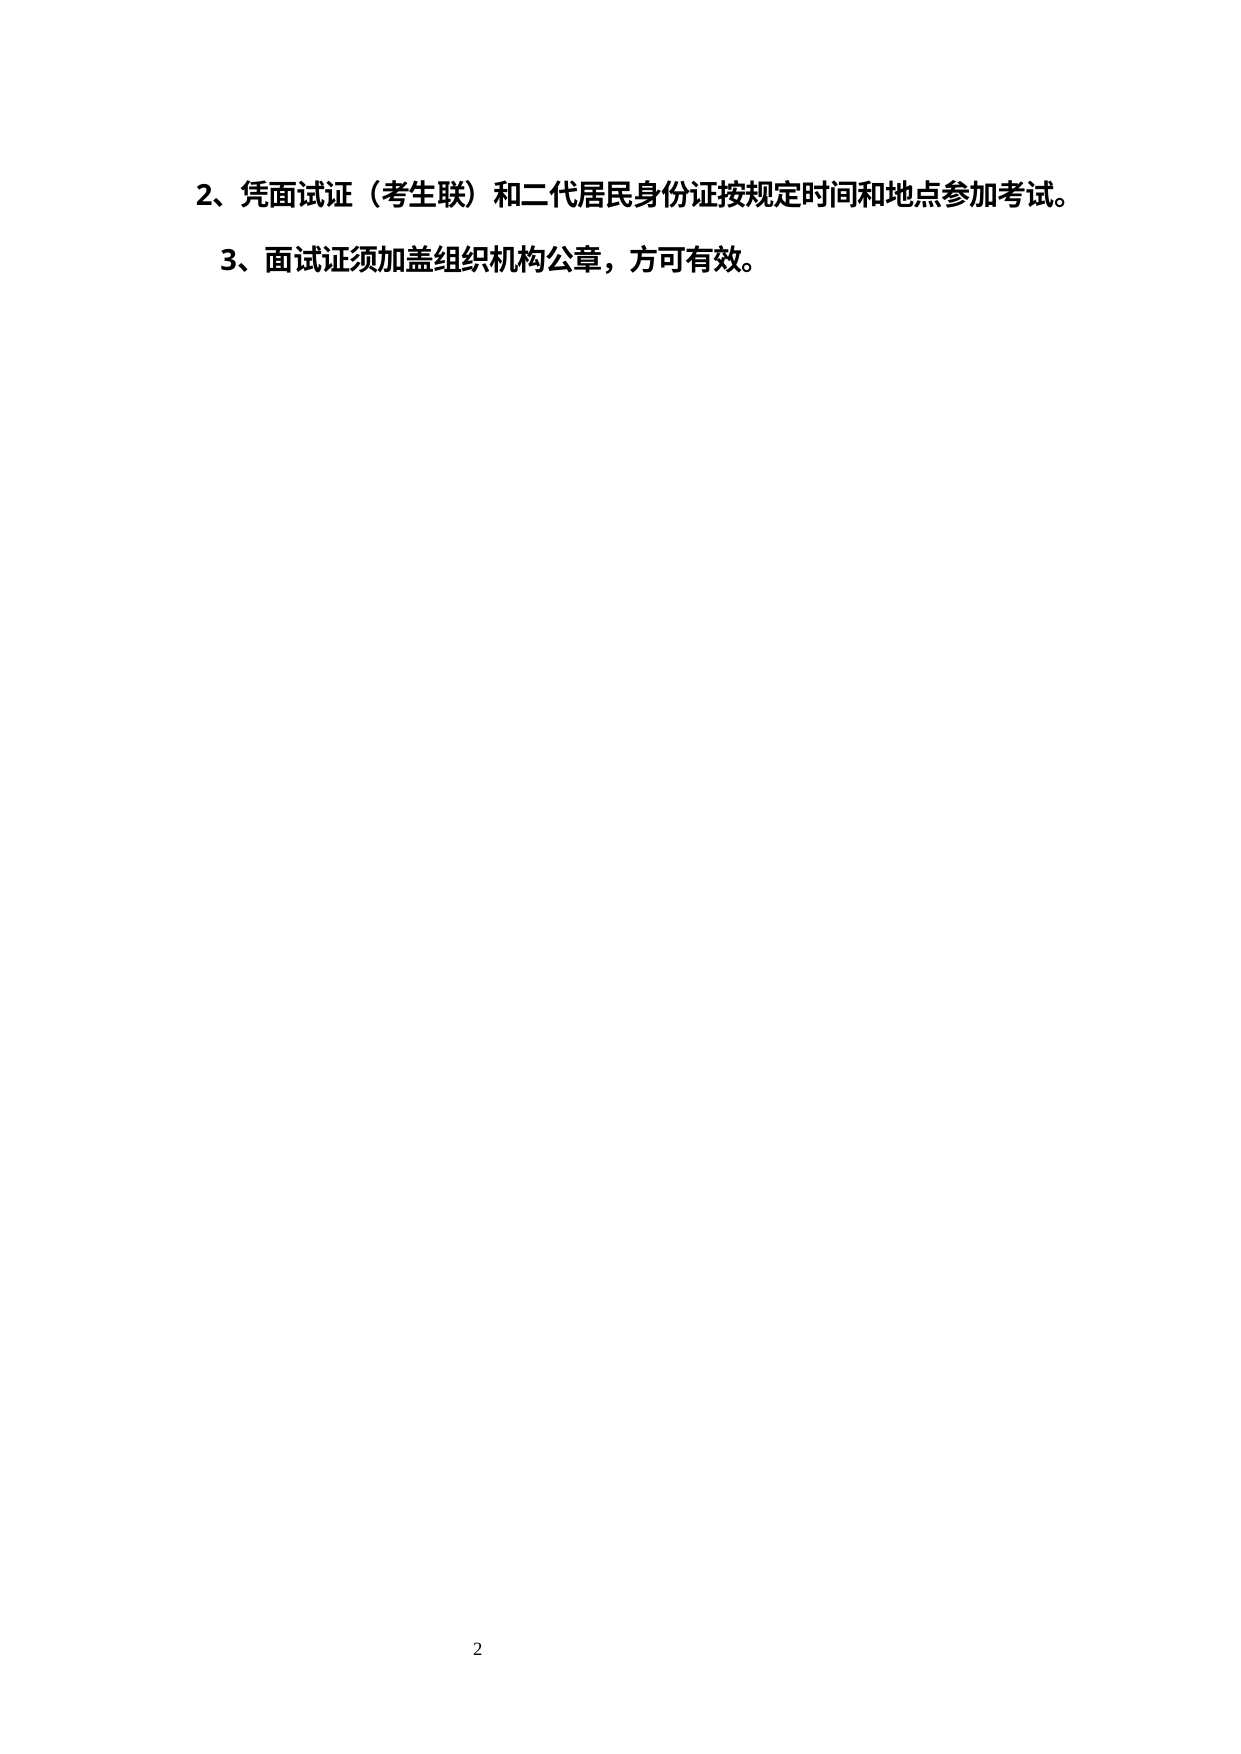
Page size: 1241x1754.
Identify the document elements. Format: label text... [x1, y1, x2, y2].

text 2、凭面试证（考生联）和二代居民身份证按规定时间和地点参加考试。 [170, 160, 1076, 225]
text 3、面试证须加盖组织机构公章，方可有效。 [170, 225, 1076, 290]
